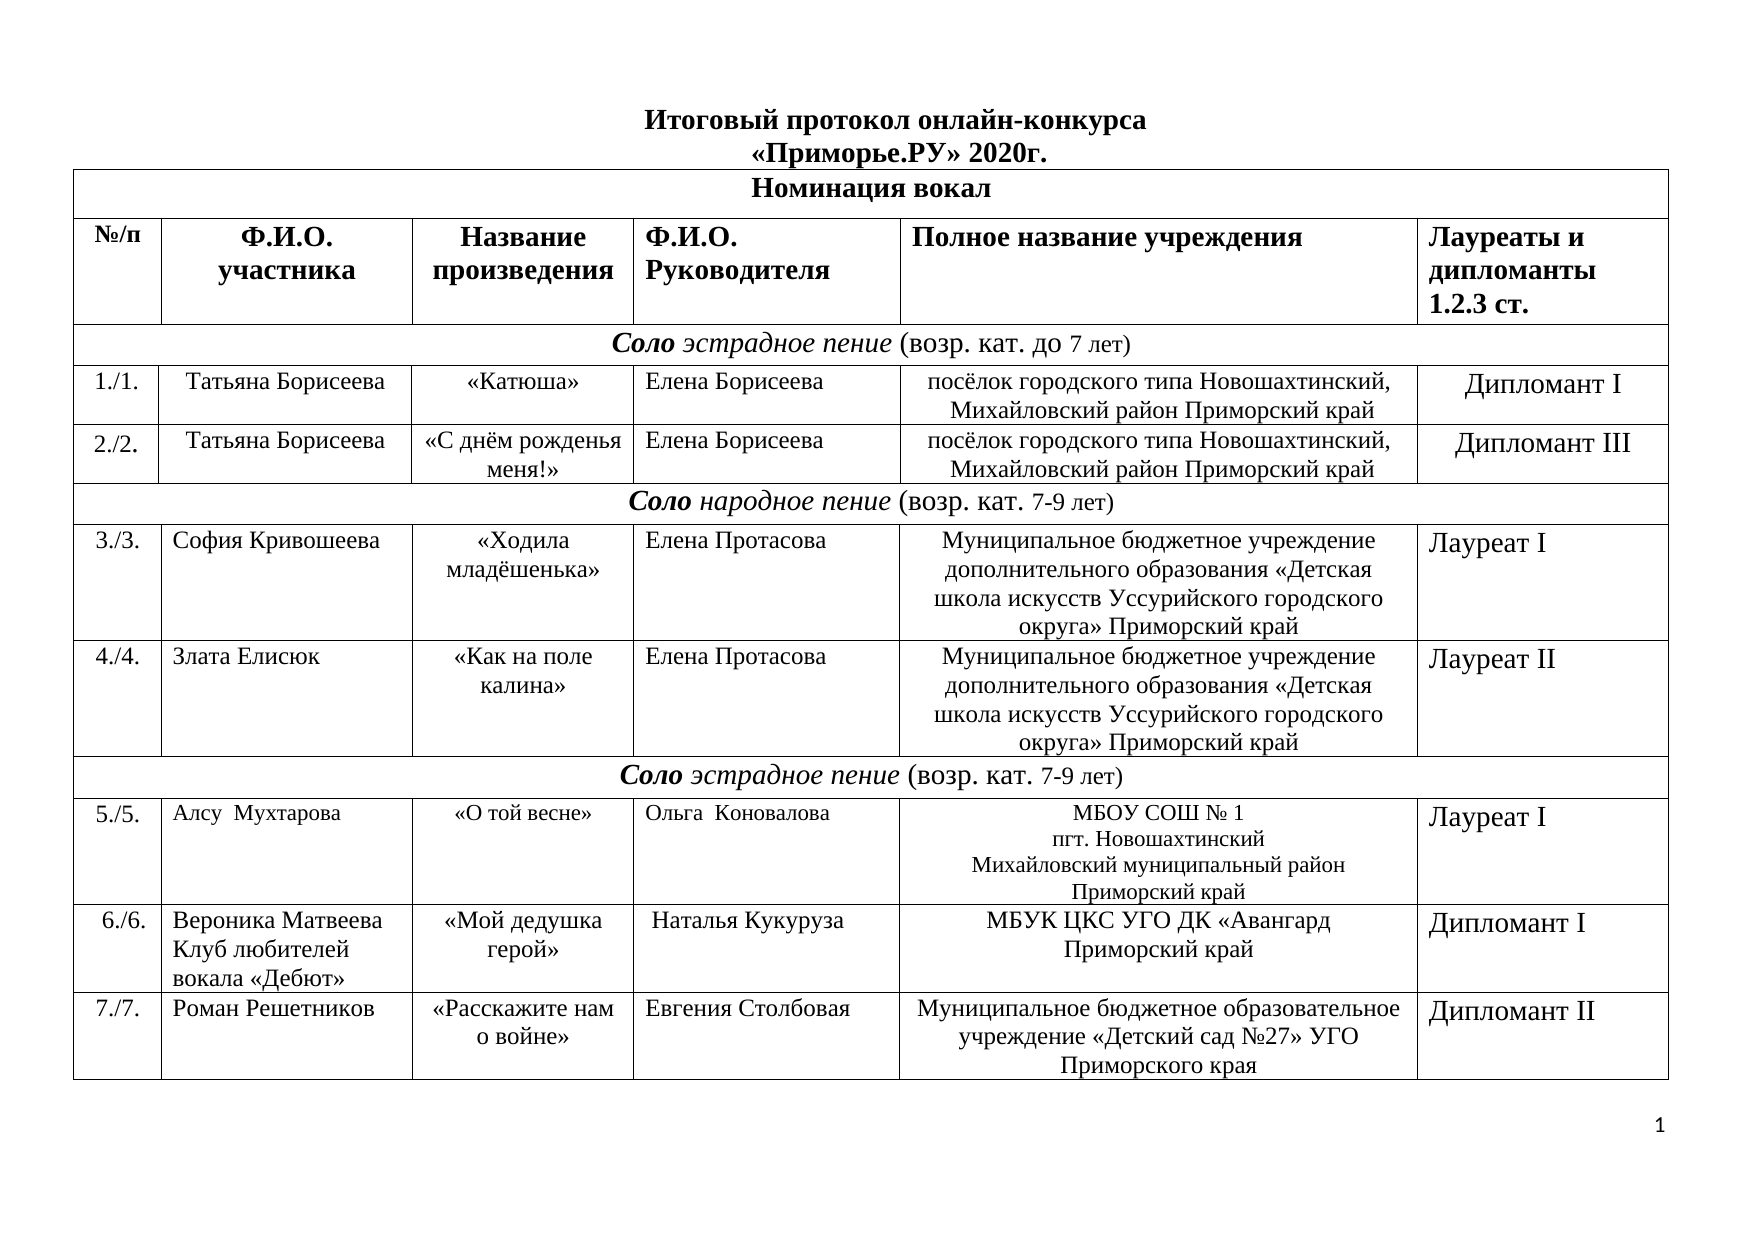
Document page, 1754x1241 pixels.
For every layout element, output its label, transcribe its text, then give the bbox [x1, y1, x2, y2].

text Итоговый протокол онлайн-конкурса [118, 102, 1665, 135]
table_cell Ф.И.О. Руководителя [634, 219, 900, 324]
table_cell Соло народное пение (возр. кат. 7-9 лет) [74, 484, 1668, 524]
table_cell 1./1. [74, 366, 158, 424]
table_cell МБУК ЦКС УГО ДК «Авангард Приморский край [900, 905, 1417, 992]
table_cell Татьяна Борисеева [159, 366, 411, 424]
table_cell Полное название учреждения [901, 219, 1417, 324]
table_cell Роман Решетников [162, 993, 412, 1079]
table_cell Муниципальное бюджетное образовательное учреждение «Детский сад №27» УГО Приморского края [900, 993, 1417, 1079]
table_cell №/п [74, 219, 161, 324]
table_cell 3./3. [74, 525, 161, 640]
table_cell «Расскажите нам о войне» [413, 993, 633, 1079]
table_cell 7./7. [74, 993, 161, 1079]
table_cell МБОУ СОШ № 1 пгт. Новошахтинский Михайловский муниципальный район Приморский край [900, 799, 1417, 904]
table_cell Наталья Кукуруза [634, 905, 899, 992]
table_cell «Как на поле калина» [413, 641, 633, 756]
table_cell Лауреат I [1418, 799, 1668, 904]
table_cell Дипломант I [1418, 366, 1668, 424]
table_cell Злата Елисюк [162, 641, 412, 756]
table_cell Вероника Матвеева Клуб любителей вокала «Дебют» [162, 905, 412, 992]
table_cell Ольга Коновалова [634, 799, 899, 904]
table_cell Муниципальное бюджетное учреждение дополнительного образования «Детская школа искусств Уссурийского городского округа» Приморский край [900, 641, 1417, 756]
table_cell Татьяна Борисеева [159, 425, 411, 482]
table_cell Елена Протасова [634, 641, 899, 756]
table_cell 5./5. [74, 799, 161, 904]
table_cell 2./2. [74, 425, 158, 482]
table_header Номинация вокал [74, 170, 1668, 218]
table_cell Муниципальное бюджетное учреждение дополнительного образования «Детская школа искусств Уссурийского городского округа» Приморский край [900, 525, 1417, 640]
table_cell Дипломант II [1418, 993, 1668, 1079]
table_cell «Ходила младёшенька» [413, 525, 633, 640]
table_cell 4./4. [74, 641, 161, 756]
table_cell Название произведения [413, 219, 633, 324]
text «Приморье.РУ» 2020г. [118, 135, 1665, 169]
table_cell Лауреат II [1418, 641, 1668, 756]
table_cell Елена Протасова [634, 525, 899, 640]
table_cell Алсу Мухтарова [162, 799, 412, 904]
table_cell 6./6. [74, 905, 161, 992]
table_cell «Катюша» [412, 366, 633, 424]
table_cell Лауреат I [1418, 525, 1668, 640]
table_cell Елена Борисеева [634, 366, 900, 424]
table_cell София Кривошеева [162, 525, 412, 640]
table_cell Ф.И.О. участника [162, 219, 412, 324]
table_cell Дипломант I [1418, 905, 1668, 992]
table_cell «О той весне» [413, 799, 633, 904]
table_cell посёлок городского типа Новошахтинский, Михайловский район Приморский край [901, 425, 1417, 482]
table_cell Евгения Столбовая [634, 993, 899, 1079]
table_cell Лауреаты и дипломанты 1.2.3 ст. [1418, 219, 1668, 324]
table_cell Елена Борисеева [634, 425, 900, 482]
table_cell посёлок городского типа Новошахтинский, Михайловский район Приморский край [901, 366, 1417, 424]
table_cell Дипломант III [1418, 425, 1668, 482]
table_cell «Мой дедушка герой» [413, 905, 633, 992]
table_cell Соло эстрадное пение (возр. кат. 7-9 лет) [74, 757, 1668, 798]
table_cell Соло эстрадное пение (возр. кат. до 7 лет) [74, 325, 1668, 365]
table_cell «С днём рожденья меня!» [412, 425, 633, 482]
